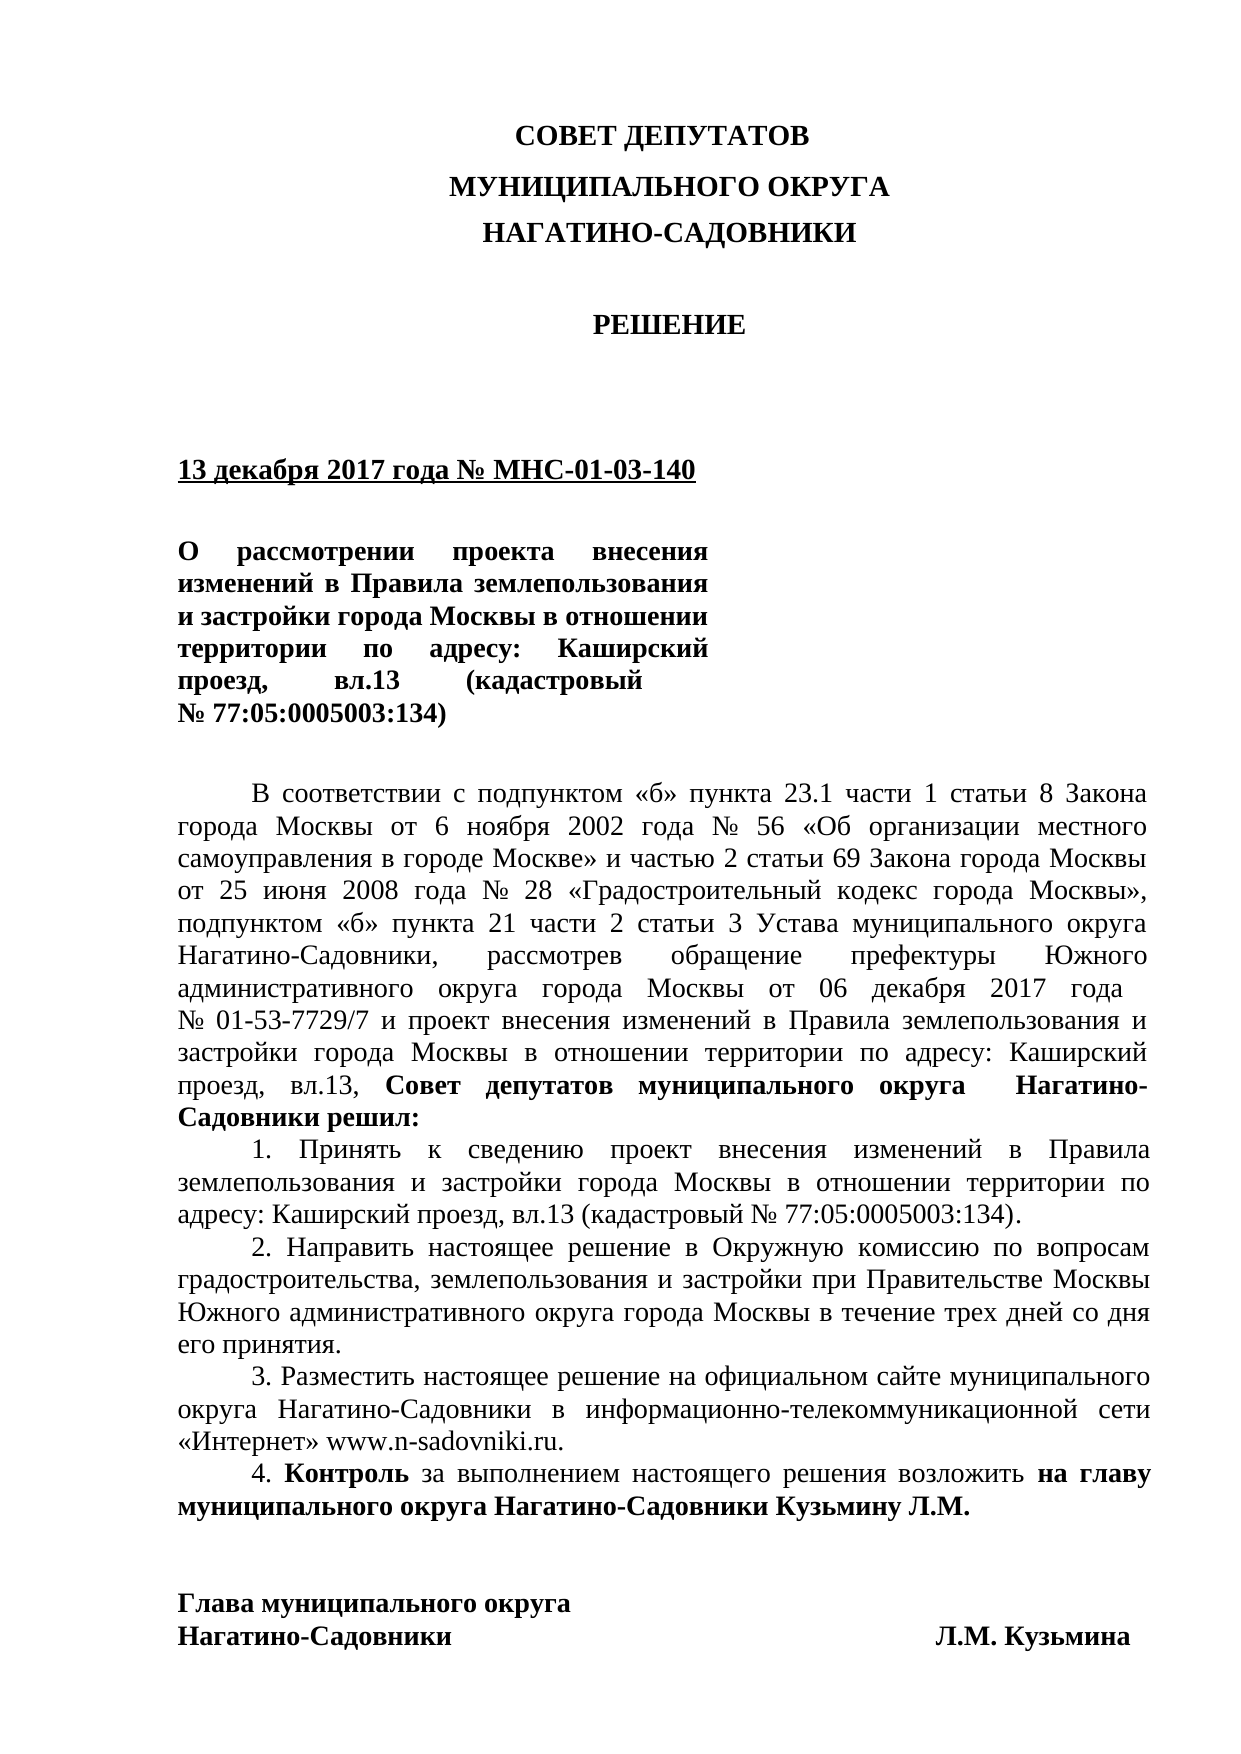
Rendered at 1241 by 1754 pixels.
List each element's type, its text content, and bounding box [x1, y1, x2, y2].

text СОВЕТ ДЕПУТАТОВ [177, 118, 1147, 152]
text 3. Разместить настоящее решение на официальном сайте муниципального округа Нагатино-Садовники в информационно-телекоммуникационной сети «Интернет» www.n-sadovniki.ru. [177, 1359, 1152, 1457]
text 13 декабря 2017 года № МНС-01-03-140 [177, 452, 733, 486]
text О рассмотрении проекта внесения изменений в Правила землепользования и застройки города Москвы в отношении территории по адресу: Каширский проезд, вл.13 (кадастровый № 77:05:0005003:134) [177, 534, 709, 728]
text 1. Принять к сведению проект внесения изменений в Правила землепользования и застройки города Москвы в отношении территории по адресу: Каширский проезд, вл.13 (кадастровый № 77:05:0005003:134). [177, 1133, 1152, 1230]
text 4. Контроль за выполнением настоящего решения возложить на главу муниципального округа Нагатино-Садовники Кузьмину Л.М. [177, 1457, 1152, 1521]
text МУНИЦИПАЛЬНОГО ОКРУГА [177, 169, 1162, 203]
text НАГАТИНО-САДОВНИКИ [177, 215, 1162, 249]
text РЕШЕНИЕ [177, 307, 1162, 341]
text 2. Направить настоящее решение в Окружную комиссию по вопросам градостроительства, землепользования и застройки при Правительстве Москвы Южного административного округа города Москвы в течение трех дней со дня его принятия. [177, 1230, 1152, 1359]
text Нагатино-Садовники Л.М. Кузьмина [177, 1618, 1152, 1651]
text Глава муниципального округа [177, 1586, 1152, 1618]
text В соответствии с подпунктом «б» пункта 23.1 части 1 статьи 8 Закона города Москвы от 6 ноября 2002 года № 56 «Об организации местного самоуправления в городе Москве» и частью 2 статьи 69 Закона города Москвы от 25 июня 2008 года № 28 «Градостроительный кодекс города Москвы», подпунктом «б» пункта 21 части 2 статьи 3 Устава муниципального округа Нагатино-Садовники, рассмотрев обращение префектуры Южного административного округа города Москвы от 06 декабря 2017 года № 01-53-7729/7 и проект внесения изменений в Правила землепользования и застройки города Москвы в отношении территории по адресу: Каширский проезд, вл.13, Совет депутатов муниципального округа Нагатино-Садовники решил: [177, 776, 1148, 1133]
